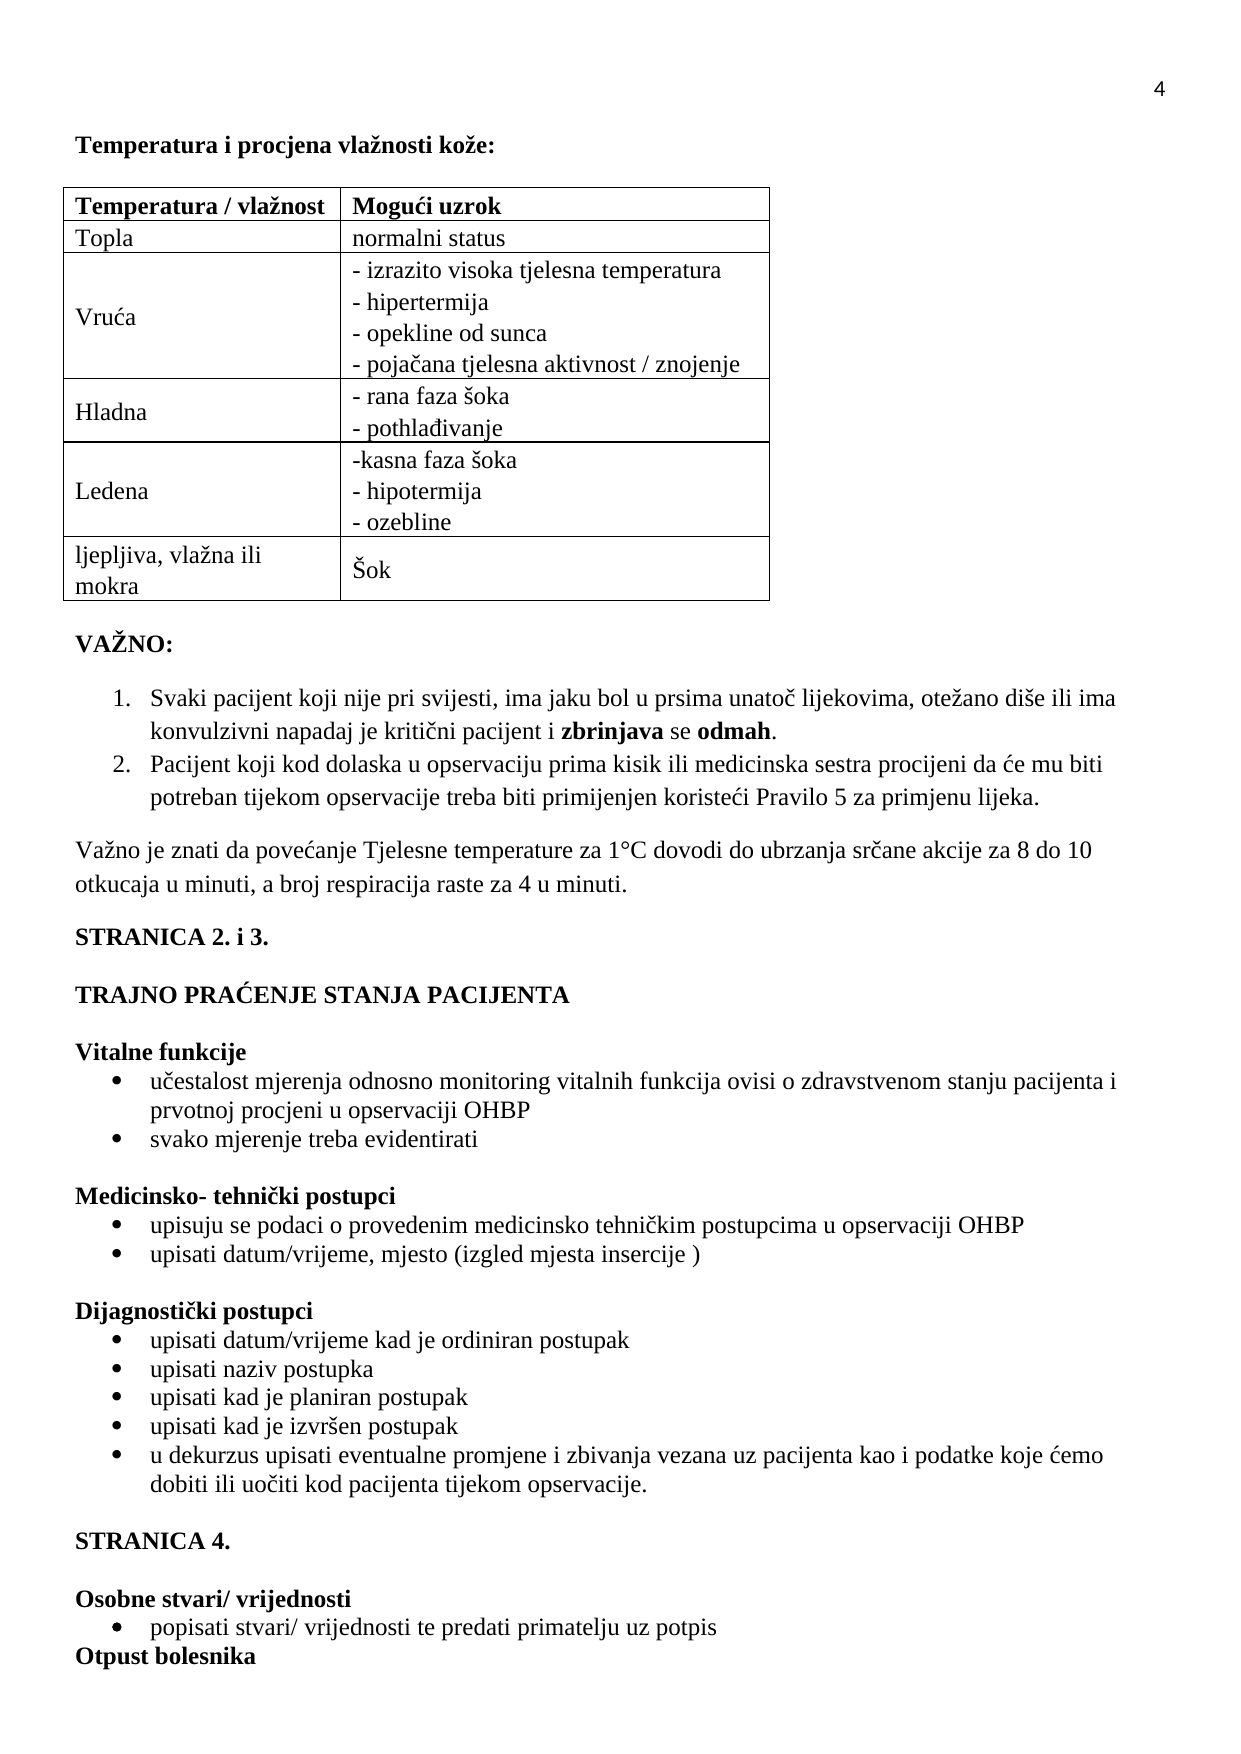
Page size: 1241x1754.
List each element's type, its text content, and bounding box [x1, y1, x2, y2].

text Važno je znati da povećanje Tjelesne temperature za 1°C dovodi do ubrzanja srčane akcije za 8 do 10 otkucaja u minuti, a broj respiracija raste za 4 u minuti. [75, 836, 1165, 897]
text Medicinsko- tehnički postupci [75, 1181, 1165, 1210]
list upisati kad je planiran postupak [112, 1382, 1165, 1411]
text Osobne stvari/ vrijednosti [75, 1584, 1165, 1612]
table_header Temperatura / vlažnost [64, 188, 340, 219]
list upisati datum/vrijeme, mjesto (izgled mjesta insercije ) [112, 1239, 1165, 1267]
text VAŽNO: [75, 629, 1165, 658]
list učestalost mjerenja odnosno monitoring vitalnih funkcija ovisi o zdravstvenom stanju pacijenta i prvotnoj procjeni u opservaciji OHBP [112, 1066, 1165, 1124]
text Vitalne funkcije [75, 1037, 1165, 1066]
list upisati datum/vrijeme kad je ordiniran postupak [112, 1325, 1165, 1354]
table_cell Šok [341, 537, 769, 600]
list svako mjerenje treba evidentirati [112, 1124, 1165, 1152]
table_cell - izrazito visoka tjelesna temperatura - hipertermija - opekline od sunca - pojačana tjelesna aktivnost / znojenje [341, 253, 769, 378]
list upisuju se podaci o provedenim medicinsko tehničkim postupcima u opservaciji OHBP [112, 1210, 1165, 1239]
text Otpust bolesnika [75, 1641, 1165, 1670]
table_cell Ledena [64, 443, 340, 536]
list Svaki pacijent koji nije pri svijesti, ima jaku bol u prsima unatoč lijekovima, otežano diše ili ima konvulzivni napadaj je kritični pacijent i zbrinjava se odmah. [112, 683, 1165, 744]
text Dijagnostički postupci [75, 1296, 1165, 1325]
text TRAJNO PRAĆENJE STANJA PACIJENTA [75, 980, 1165, 1009]
text STRANICA 4. [75, 1526, 1165, 1555]
table_header Mogući uzrok [341, 188, 769, 219]
list Pacijent koji kod dolaska u opservaciju prima kisik ili medicinska sestra procijeni da će mu biti potreban tijekom opservacije treba biti primijenjen koristeći Pravilo 5 za primjenu lijeka. [112, 749, 1165, 811]
table_cell normalni status [341, 221, 769, 252]
table_cell -kasna faza šoka - hipotermija - ozebline [341, 443, 769, 536]
table_cell - rana faza šoka - pothlađivanje [341, 379, 769, 441]
list upisati naziv postupka [112, 1354, 1165, 1382]
list popisati stvari/ vrijednosti te predati primatelju uz potpis [112, 1612, 1165, 1641]
table_cell Hladna [64, 379, 340, 441]
list upisati kad je izvršen postupak [112, 1411, 1165, 1440]
table_cell ljepljiva, vlažna ili mokra [64, 537, 340, 600]
list u dekurzus upisati eventualne promjene i zbivanja vezana uz pacijenta kao i podatke koje ćemo dobiti ili uočiti kod pacijenta tijekom opservacije. [112, 1440, 1165, 1497]
table_cell Topla [64, 221, 340, 252]
text STRANICA 2. i 3. [75, 922, 1165, 951]
text Temperatura i procjena vlažnosti kože: [75, 130, 1165, 158]
table_cell Vruća [64, 253, 340, 378]
